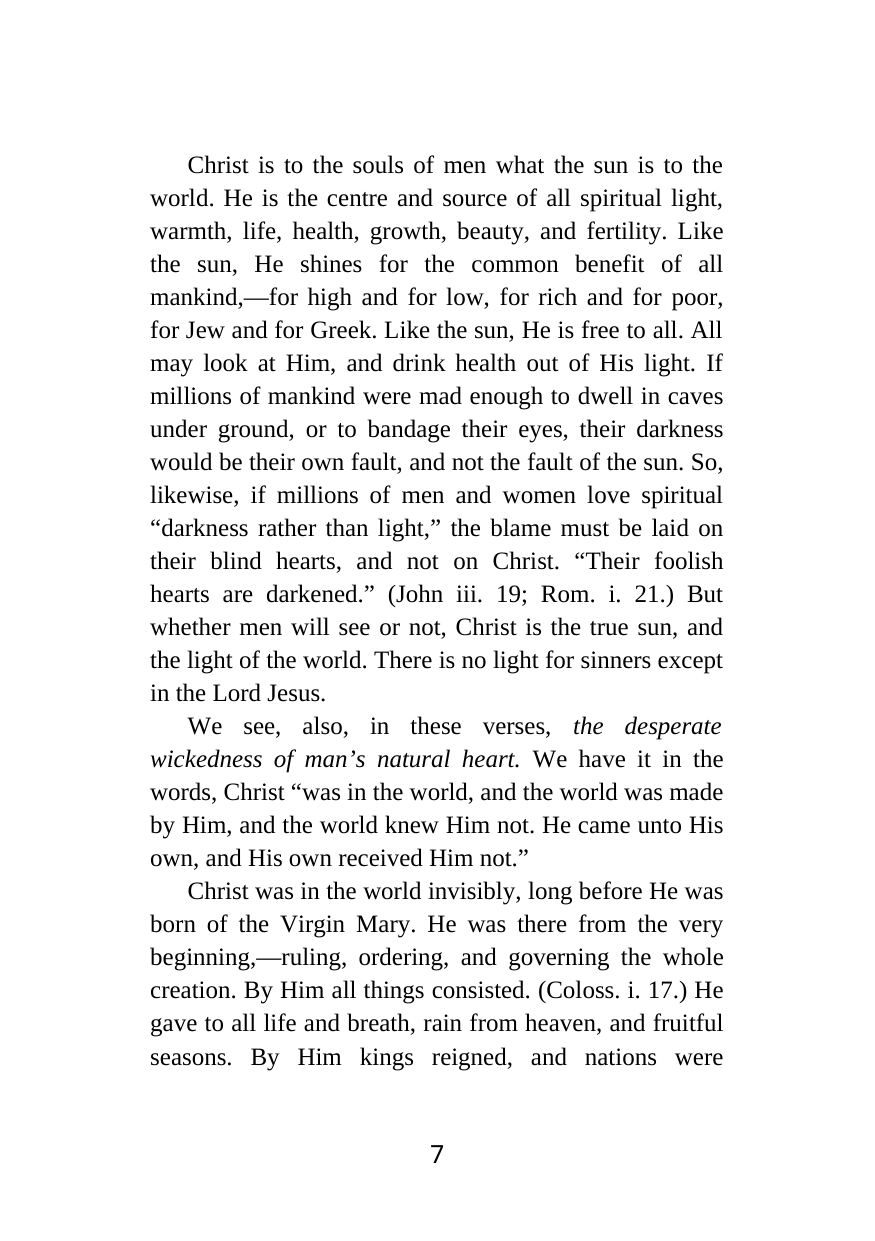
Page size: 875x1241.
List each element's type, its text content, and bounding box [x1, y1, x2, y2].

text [150, 876, 724, 1070]
text We see, also, in these verses, the desperate wickedness of man’s natural heart. We have it in the words, Christ “was in the world, and the world was made by Him, and the world knew Him not. He came unto His own, and His own received Him not.” [150, 711, 724, 872]
text Christ is to the souls of men what the sun is to the world. He is the centre and source of all spiritual light, warmth, life, health, growth, beauty, and fertility. Like the sun, He shines for the common benefit of all mankind,—for high and for low, for rich and for poor, for Jew and for Greek. Like the sun, He is free to all. All may look at Him, and drink health out of His light. If millions of mankind were mad enough to dwell in caves under ground, or to bandage their eyes, their darkness would be their own fault, and not the fault of the sun. So, likewise, if millions of men and women love spiritual “darkness rather than light,” the blame must be laid on their blind hearts, and not on Christ. “Their foolish hearts are darkened.” (John iii. 19; Rom. i. 21.) But whether men will see or not, Christ is the true sun, and the light of the world. There is no light for sinners except in the Lord Jesus. [150, 150, 724, 707]
